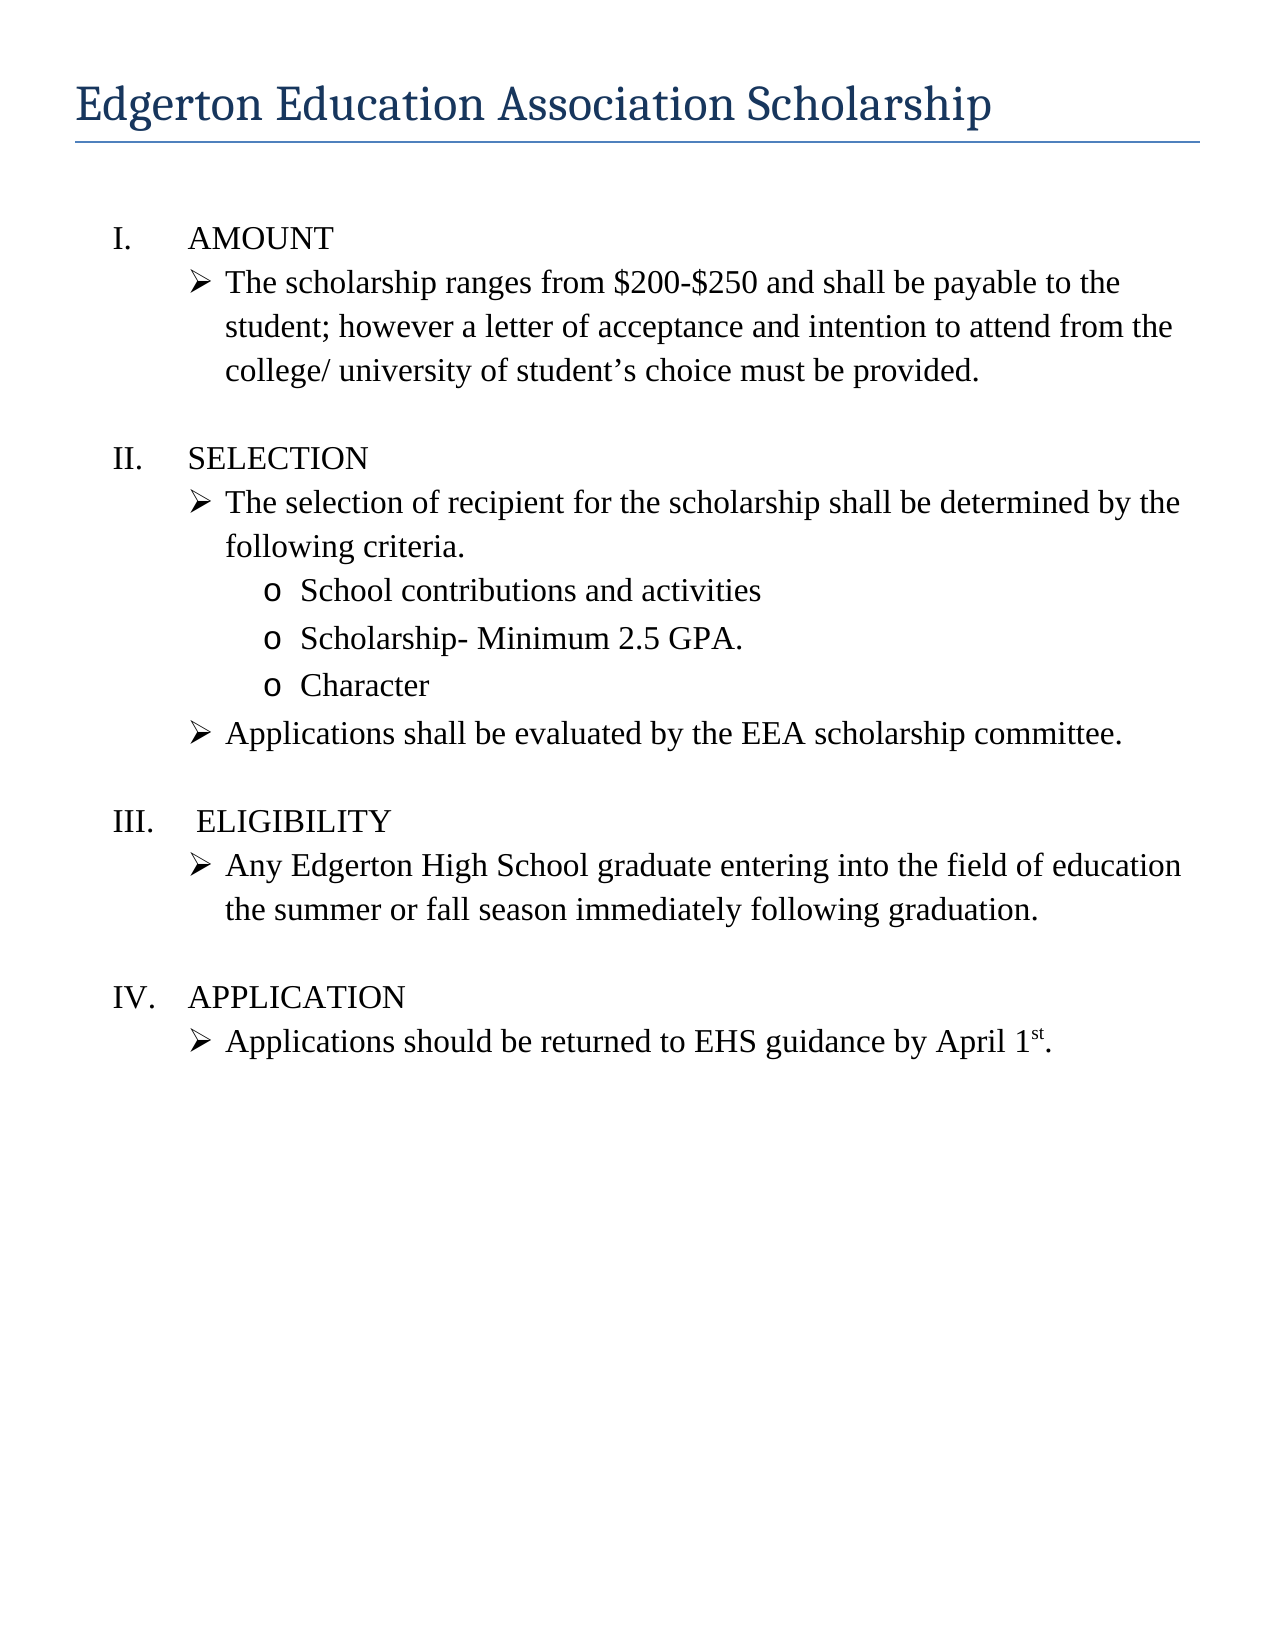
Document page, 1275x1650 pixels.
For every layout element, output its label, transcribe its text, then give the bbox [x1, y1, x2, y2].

list The scholarship ranges from $200-$250 and shall be payable to the student; however a letter of acceptance and intention to attend from the college/ university of student’s choice must be provided. [187, 262, 1200, 389]
title Edgerton Education Association Scholarship [75, 75, 1200, 141]
list The selection of recipient for the scholarship shall be determined by the following criteria. [187, 483, 1200, 565]
list Scholarship- Minimum 2.5 GPA. [262, 618, 1200, 659]
list Character [262, 666, 1200, 707]
list APPLICATION [112, 977, 1200, 1016]
list SELECTION [112, 438, 1200, 477]
list Applications should be returned to EHS guidance by April 1st. [187, 1021, 1200, 1060]
list Any Edgerton High School graduate entering into the field of education the summer or fall season immediately following graduation. [187, 845, 1200, 927]
list AMOUNT [112, 218, 1200, 257]
list Applications shall be evaluated by the EEA scholarship committee. [187, 713, 1200, 751]
list School contributions and activities [262, 571, 1200, 612]
list ELIGIBILITY [112, 801, 1200, 839]
